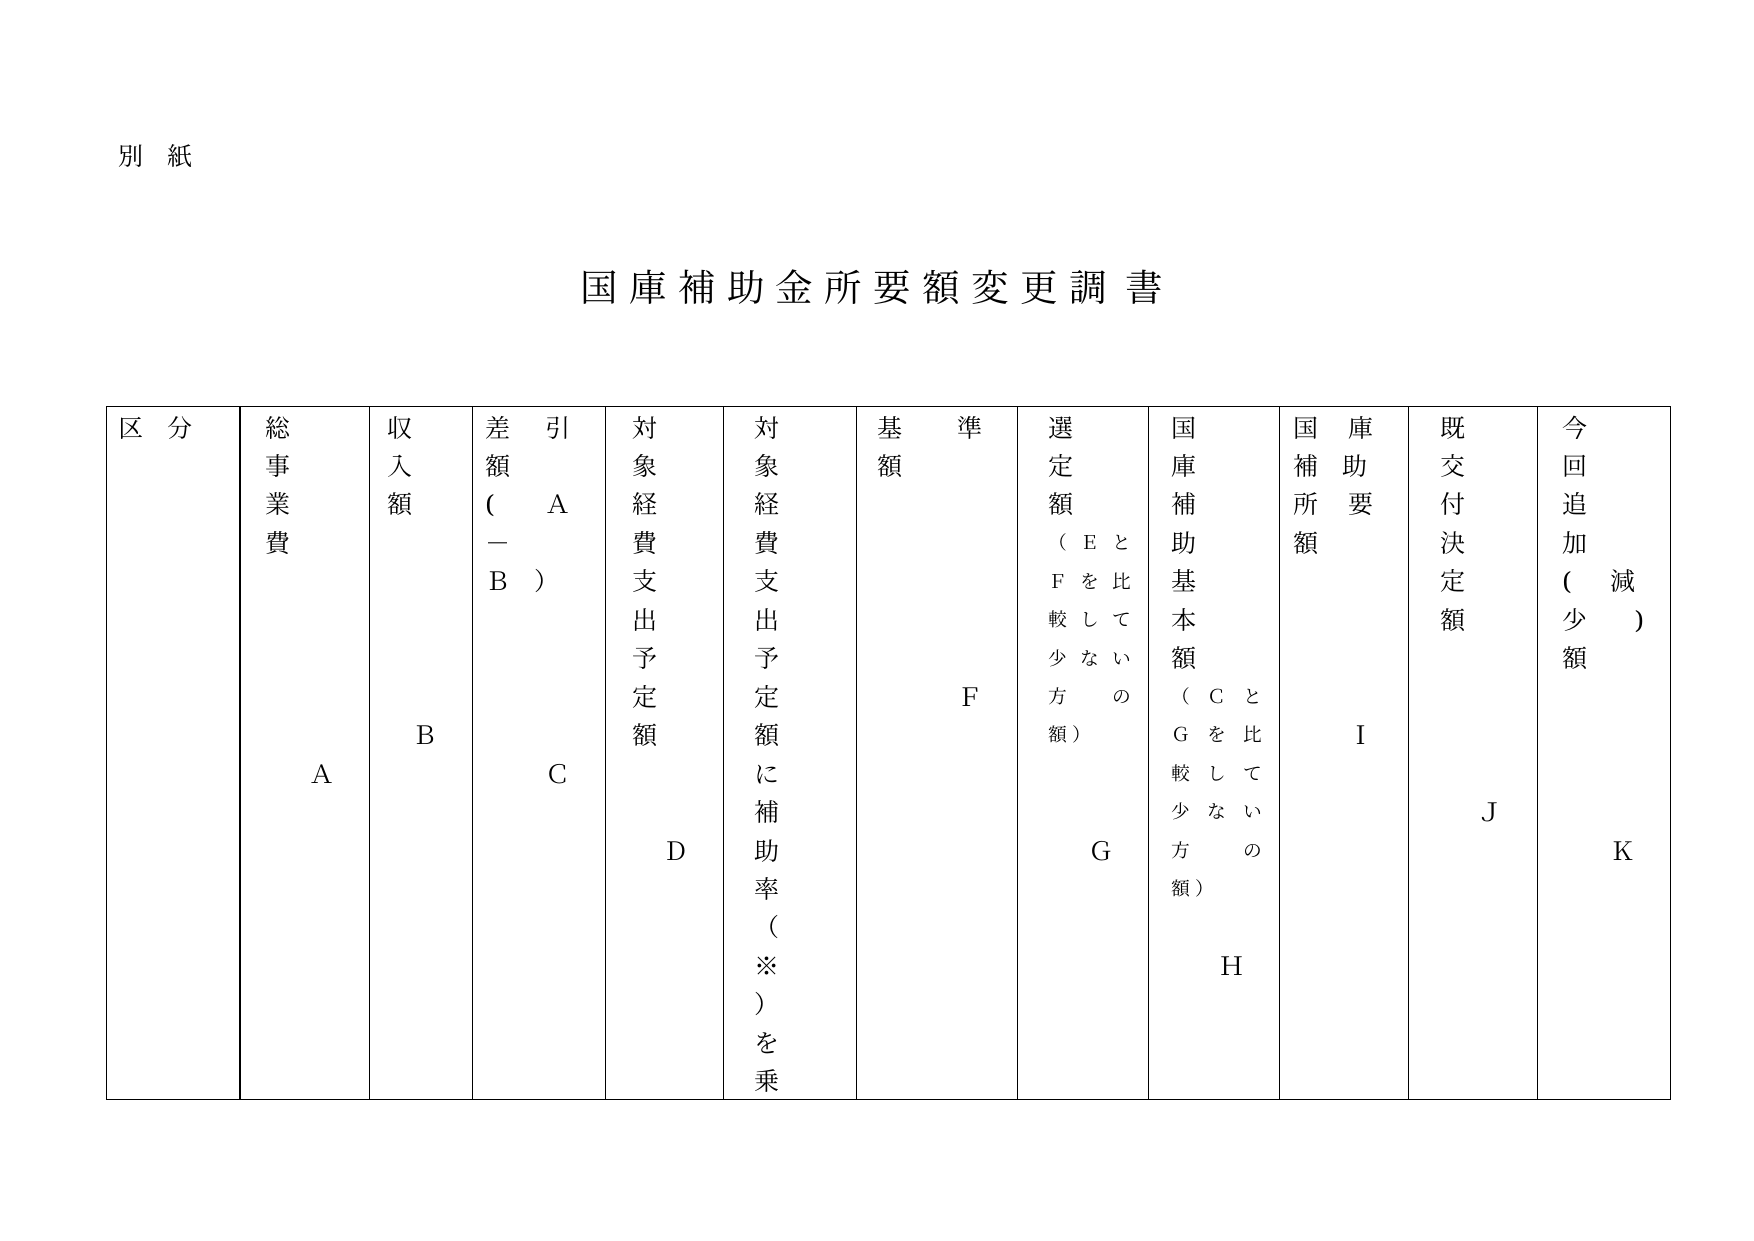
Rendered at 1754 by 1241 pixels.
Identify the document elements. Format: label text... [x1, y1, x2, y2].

table_header 対象経費 支出予定額 Ｄ [606, 407, 723, 1099]
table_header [724, 407, 856, 1099]
table_header 基準額 Ｆ [857, 407, 1017, 1099]
table_header 国庫補助 所要額 Ｉ [1280, 407, 1408, 1099]
table_header 既交付 決定額 Ｊ [1409, 407, 1537, 1099]
text 国庫補助金所要額変更調書 [118, 247, 1636, 324]
table_header 総事業費 Ａ [241, 407, 369, 1099]
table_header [1018, 407, 1148, 1099]
table_header 区分 [107, 407, 239, 1099]
table_header 差引額 (Ａ－Ｂ） Ｃ [473, 407, 605, 1099]
text 別紙 [118, 135, 1636, 173]
table_header 今回追加 (減少)額 Ｋ [1538, 407, 1670, 1099]
table_header 収入額 Ｂ [370, 407, 472, 1099]
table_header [1149, 407, 1279, 1099]
